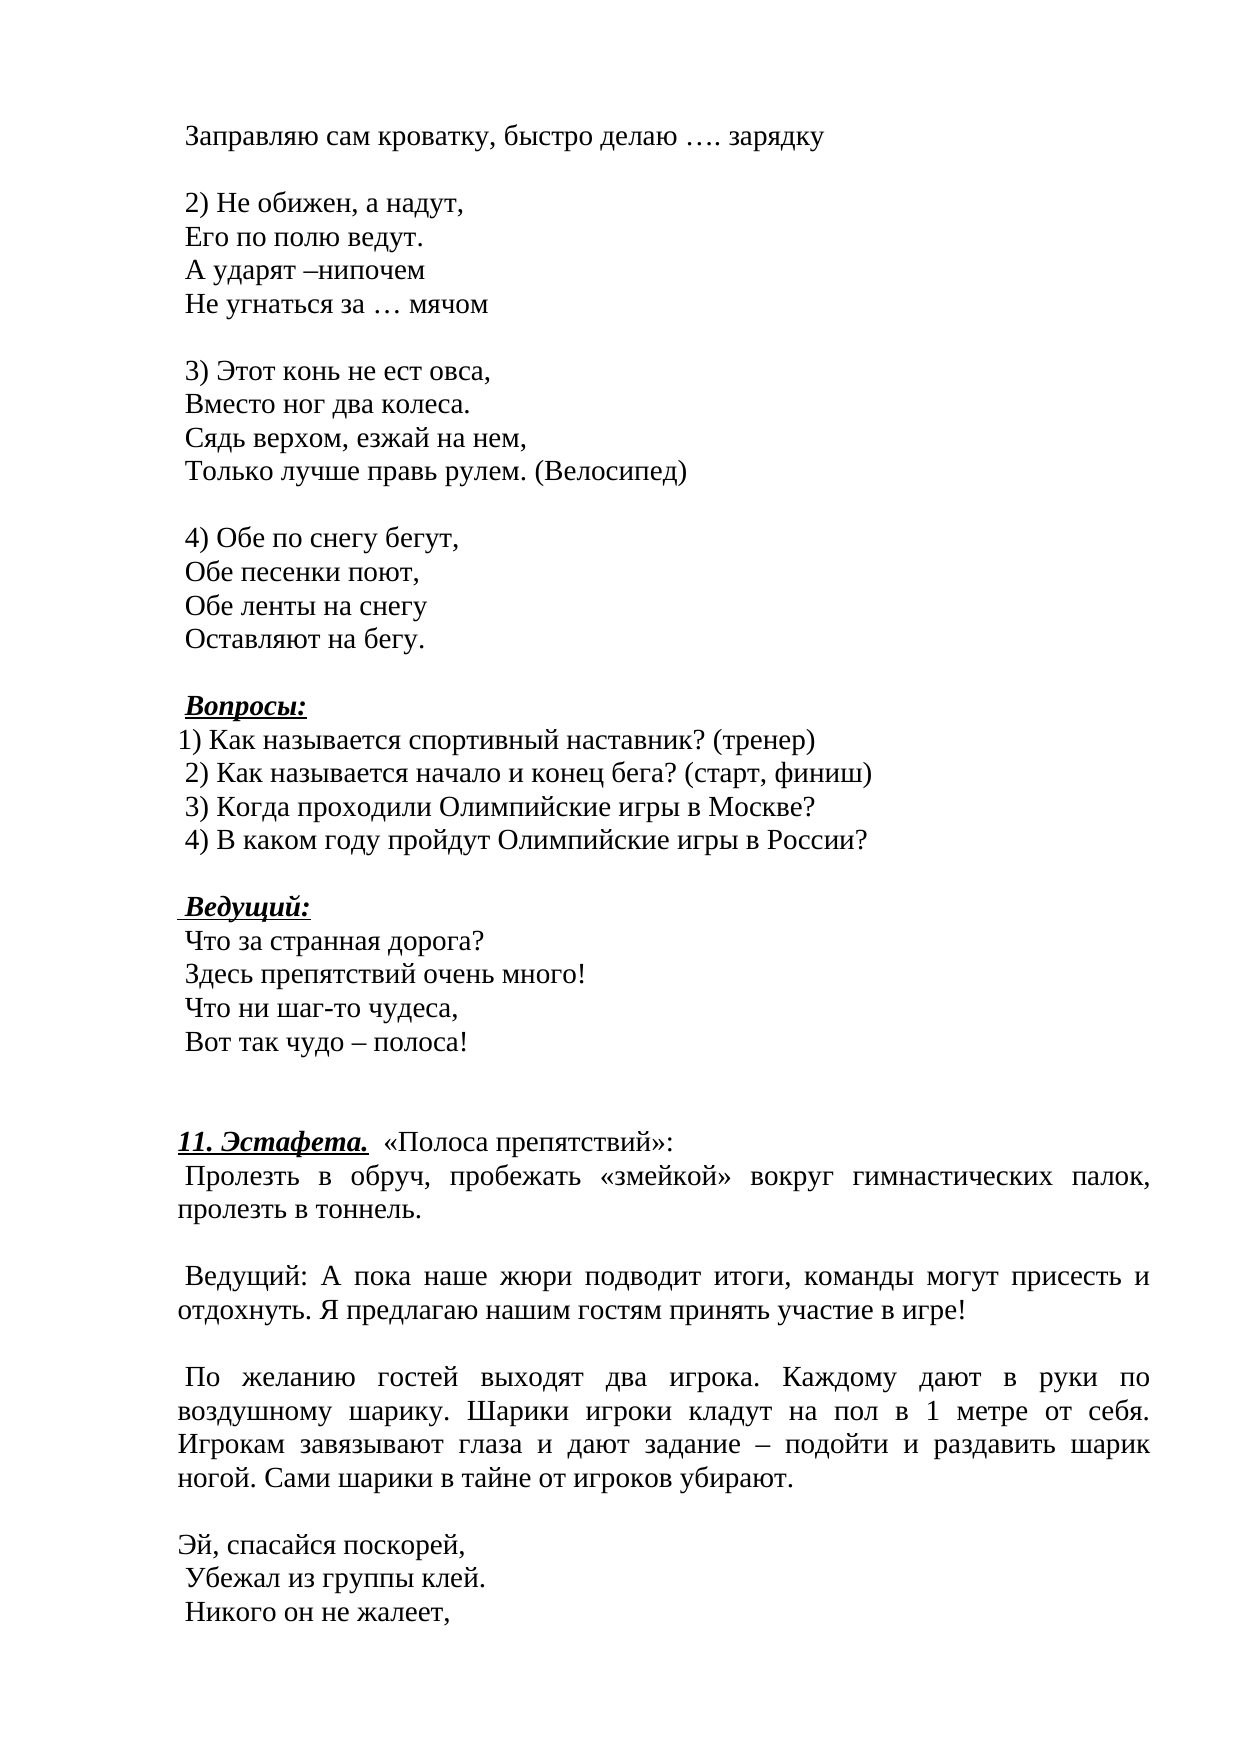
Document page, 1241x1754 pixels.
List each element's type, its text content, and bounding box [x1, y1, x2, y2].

text Здесь препятствий очень много! [177, 957, 1152, 990]
text Что за странная дорога? [177, 923, 1152, 957]
text Оставляют на бегу. [177, 621, 1152, 655]
text 3) Когда проходили Олимпийские игры в Москве? [177, 789, 1152, 822]
text Заправляю сам кроватку, быстро делаю …. зарядку [177, 118, 1152, 152]
text Ведущий: А пока наше жюри подводит итоги, команды могут присесть и отдохнуть. Я предлагаю нашим гостям принять участие в игре! [177, 1258, 1152, 1326]
text А ударят –нипочем [177, 252, 1152, 286]
text Вместо ног два колеса. [177, 386, 1152, 420]
text Убежал из группы клей. [177, 1560, 1152, 1594]
text Обе ленты на снегу [177, 588, 1152, 621]
text 2) Не обижен, а надут, [177, 185, 1152, 219]
text Сядь верхом, езжай на нем, [177, 420, 1152, 453]
text Не угнаться за … мячом [177, 286, 1152, 319]
text Эй, спасайся поскорей, [177, 1527, 1152, 1560]
text 4) Обе по снегу бегут, [177, 521, 1152, 554]
text Его по полю ведут. [177, 219, 1152, 252]
text 2) Как называется начало и конец бега? (старт, финиш) [177, 755, 1152, 789]
text 11. Эстафета. «Полоса препятствий»: [177, 1124, 1152, 1158]
text По желанию гостей выходят два игрока. Каждому дают в руки по воздушному шарику. Шарики игроки кладут на пол в 1 метре от себя. Игрокам завязывают глаза и дают задание – подойти и раздавить шарик ногой. Сами шарики в тайне от игроков убирают. [177, 1359, 1152, 1493]
text Вопросы: [177, 688, 1152, 722]
text Вот так чудо – полоса! [177, 1024, 1152, 1057]
text 3) Этот конь не ест овса, [177, 353, 1152, 386]
text Что ни шаг-то чудеса, [177, 990, 1152, 1024]
text 4) В каком году пройдут Олимпийские игры в России? [177, 822, 1152, 856]
text Только лучше правь рулем. (Велосипед) [177, 453, 1152, 487]
text Пролезть в обруч, пробежать «змейкой» вокруг гимнастических палок, пролезть в тоннель. [177, 1158, 1152, 1225]
text Никого он не жалеет, [177, 1594, 1152, 1627]
text Ведущий: [177, 889, 1152, 923]
text 1) Как называется спортивный наставник? (тренер) [177, 722, 1152, 755]
text Обе песенки поют, [177, 554, 1152, 588]
